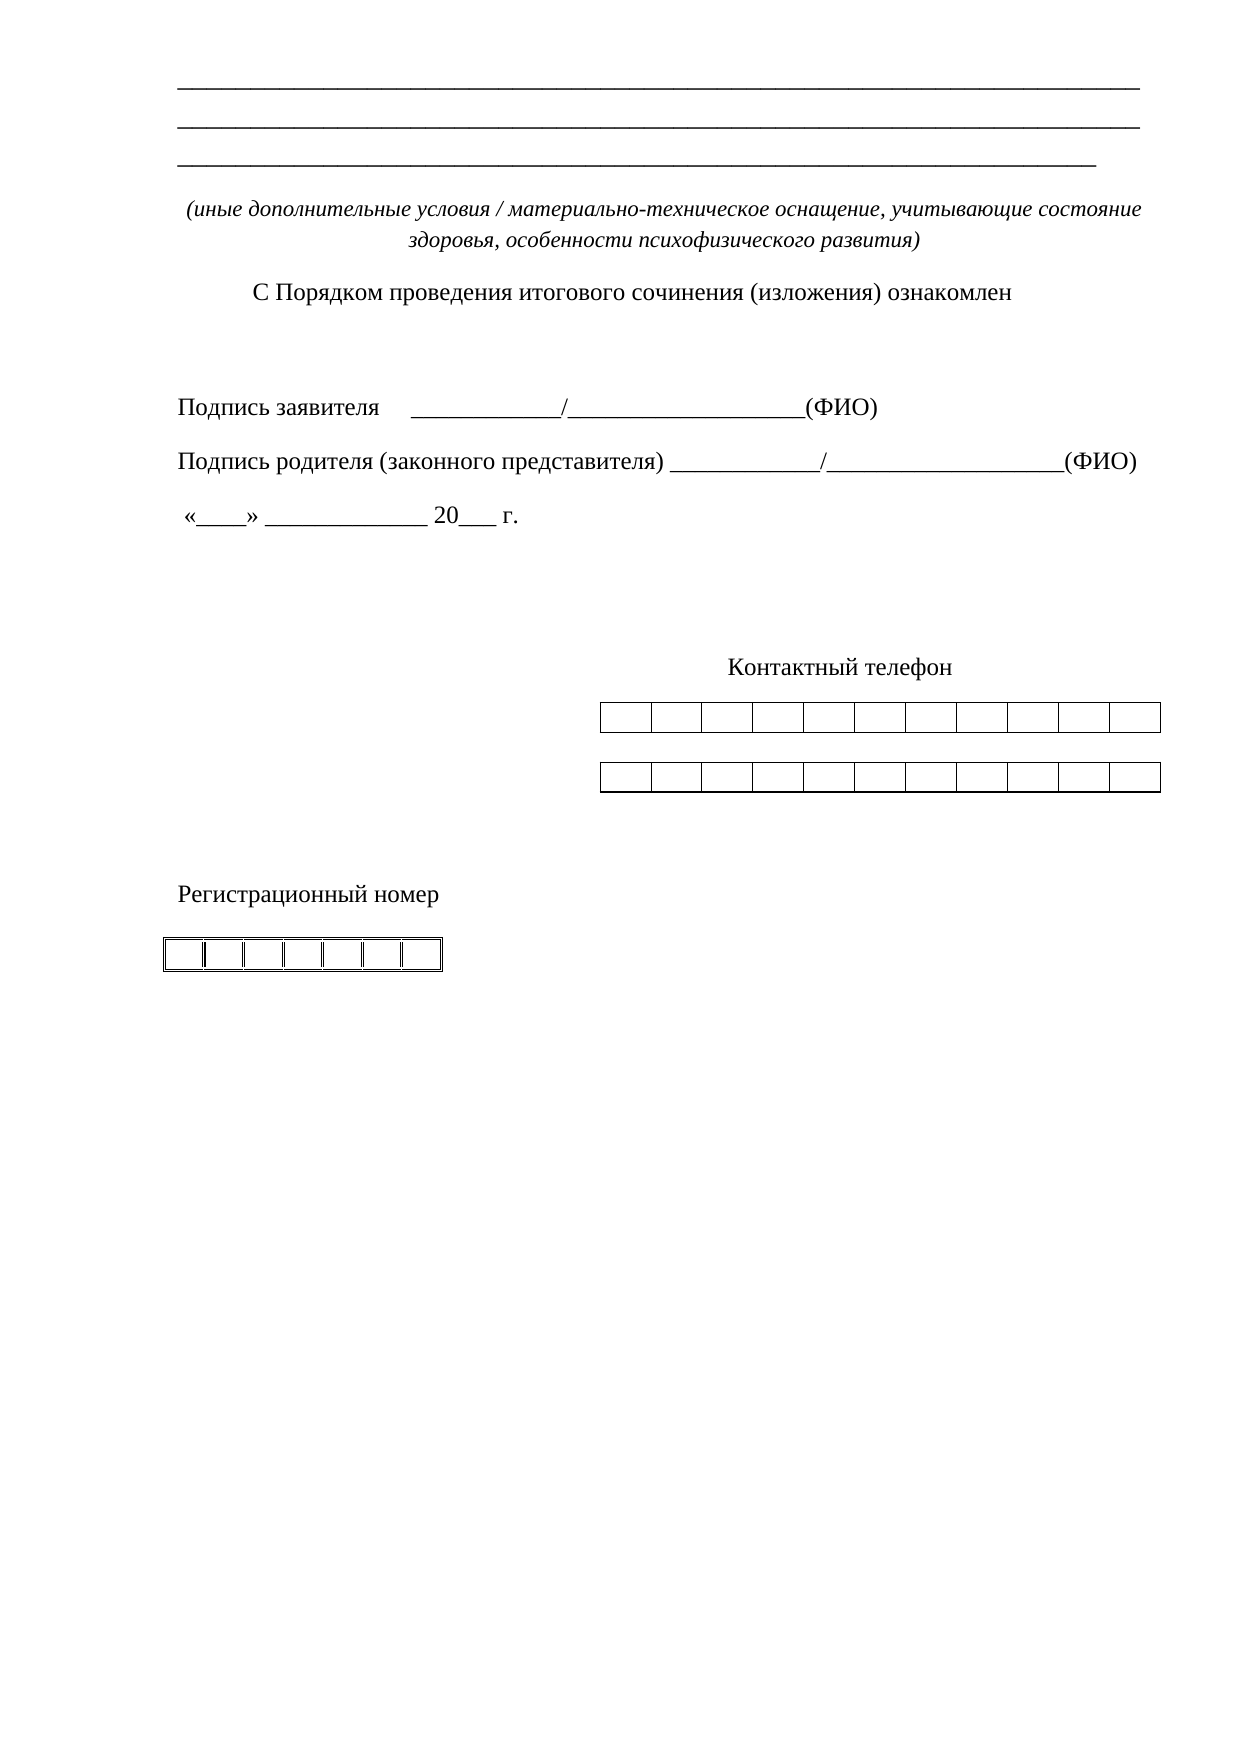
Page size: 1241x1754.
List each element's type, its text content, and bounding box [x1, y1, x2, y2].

table_header [906, 763, 956, 791]
text Подпись родителя (законного представителя) ____________/___________________(ФИО) [177, 446, 1152, 475]
table_header [804, 763, 854, 791]
table_header [601, 703, 651, 732]
table_header [957, 763, 1007, 791]
text Регистрационный номер [177, 879, 1152, 907]
table_header [652, 703, 701, 732]
table_header [166, 938, 204, 969]
table_header [1059, 703, 1109, 732]
table_header [402, 940, 440, 969]
text ___________________________________________________________________________________________________________________________________________________________________________________________________ [177, 59, 1152, 170]
table_header [283, 938, 323, 969]
text «____» _____________ 20___ г. [177, 500, 1152, 529]
table_header [323, 940, 362, 969]
table_header [1008, 763, 1058, 791]
table_header [601, 763, 651, 791]
table_header [804, 703, 854, 732]
table_header [753, 763, 803, 791]
table_header [244, 940, 283, 969]
table_header [702, 763, 752, 791]
text Подпись заявителя ____________/___________________(ФИО) [177, 392, 1152, 421]
table_header [1110, 703, 1160, 732]
table_header [204, 940, 243, 969]
table_header [1059, 763, 1109, 791]
table_header [855, 763, 905, 791]
table_header [1008, 703, 1058, 732]
table_header [753, 703, 803, 732]
table_header [1110, 763, 1160, 791]
table_header [957, 703, 1007, 732]
table_header [652, 763, 701, 791]
text Контактный телефон [177, 652, 1152, 681]
text (иные дополнительные условия / материально-техническое оснащение, учитывающие состояние здоровья, особенности психофизического развития) [177, 196, 1152, 252]
table_header [855, 703, 905, 732]
table_header [702, 703, 752, 732]
list С Порядком проведения итогового сочинения (изложения) ознакомлен [252, 277, 1152, 306]
table_header [362, 938, 402, 969]
table_header [906, 703, 956, 732]
